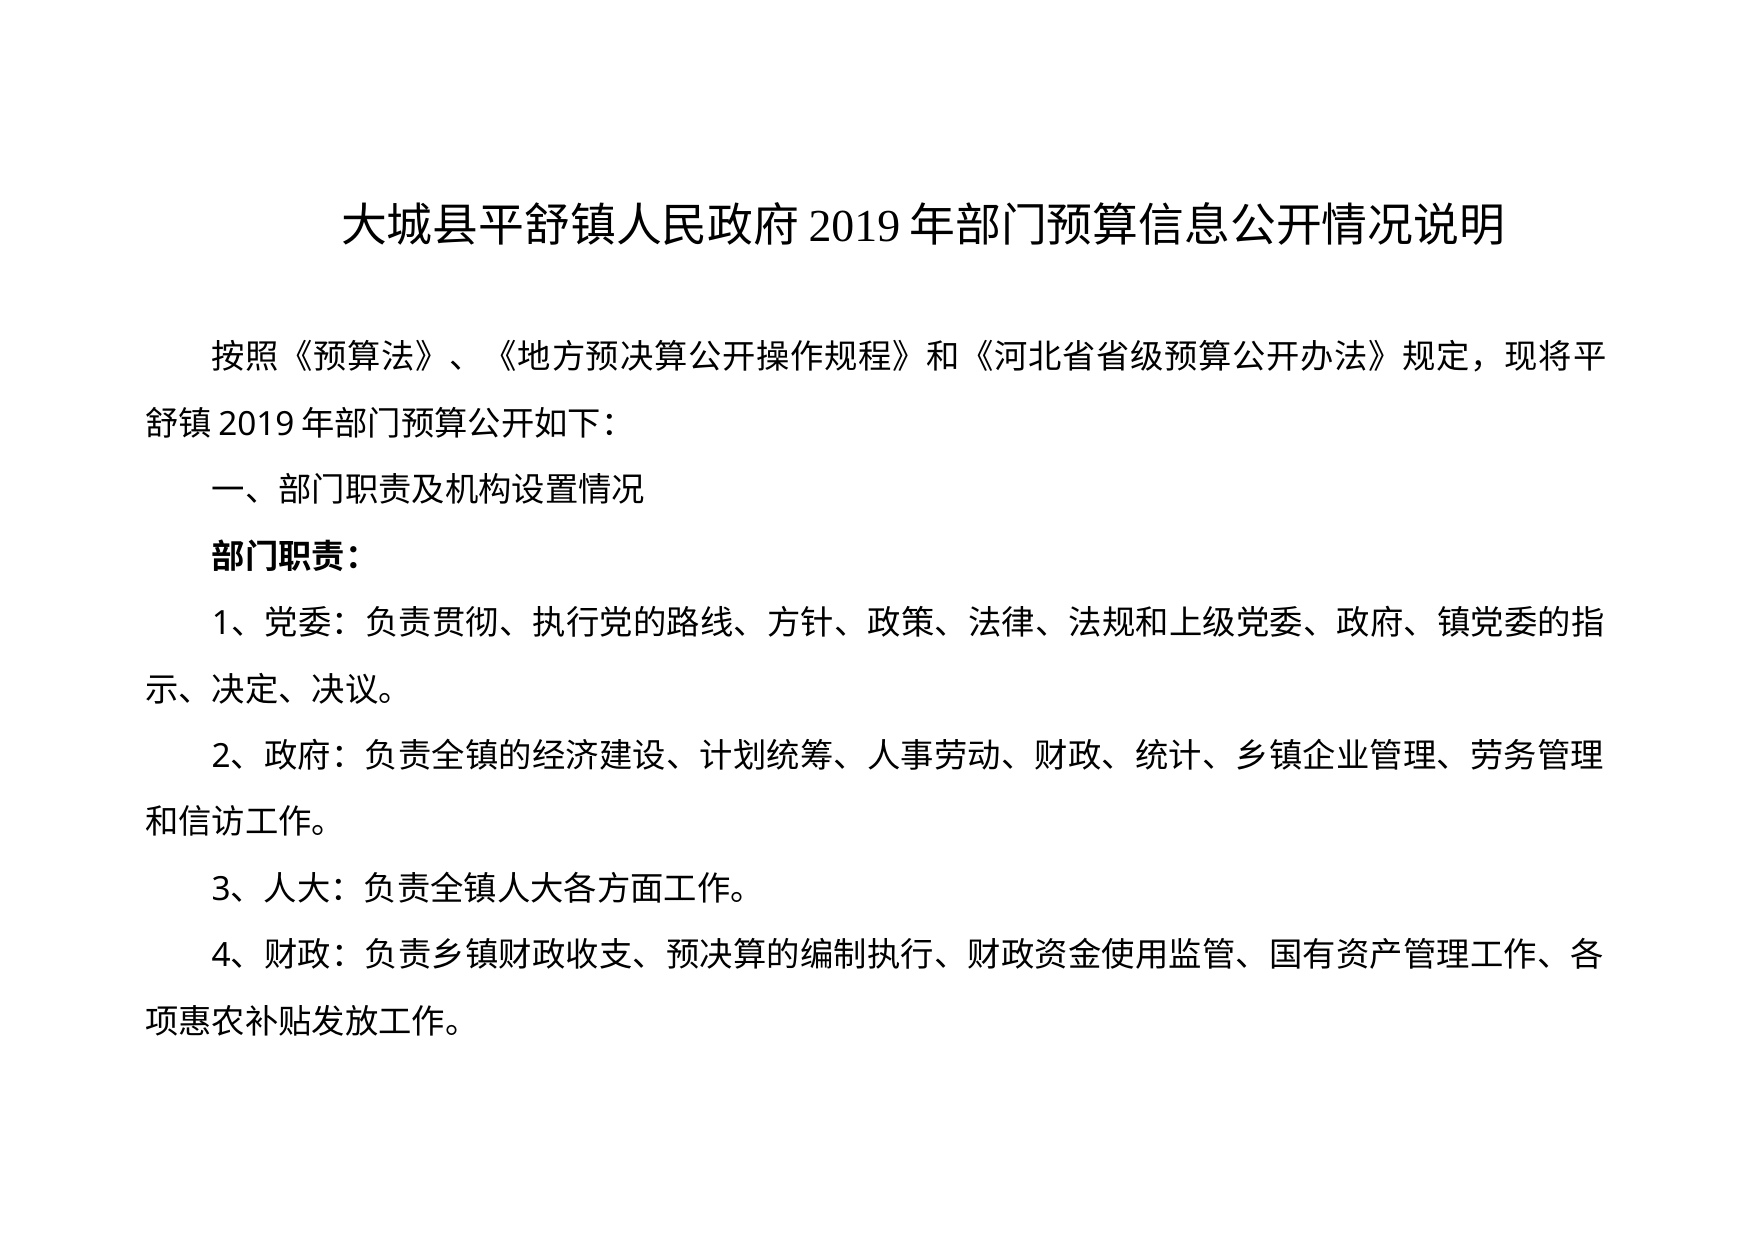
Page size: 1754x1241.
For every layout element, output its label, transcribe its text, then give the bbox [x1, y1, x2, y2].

text 按照《预算法》、《地方预决算公开操作规程》和《河北省省级预算公开办法》规定，现将平舒镇2019年部门预算公开如下： [145, 321, 1609, 454]
text 1、党委：负责贯彻、执行党的路线、方针、政策、法律、法规和上级党委、政府、镇党委的指示、决定、决议。 [145, 587, 1609, 720]
text 一、部门职责及机构设置情况 [145, 454, 1609, 520]
text 4、财政：负责乡镇财政收支、预决算的编制执行、财政资金使用监管、国有资产管理工作、各项惠农补贴发放工作。 [145, 919, 1609, 1052]
text 3、人大：负责全镇人大各方面工作。 [145, 853, 1609, 919]
text 2、政府：负责全镇的经济建设、计划统筹、人事劳动、财政、统计、乡镇企业管理、劳务管理和信访工作。 [145, 720, 1609, 853]
text 大城县平舒镇人民政府2019年部门预算信息公开情况说明 [145, 188, 1609, 254]
text 部门职责： [145, 520, 1609, 587]
